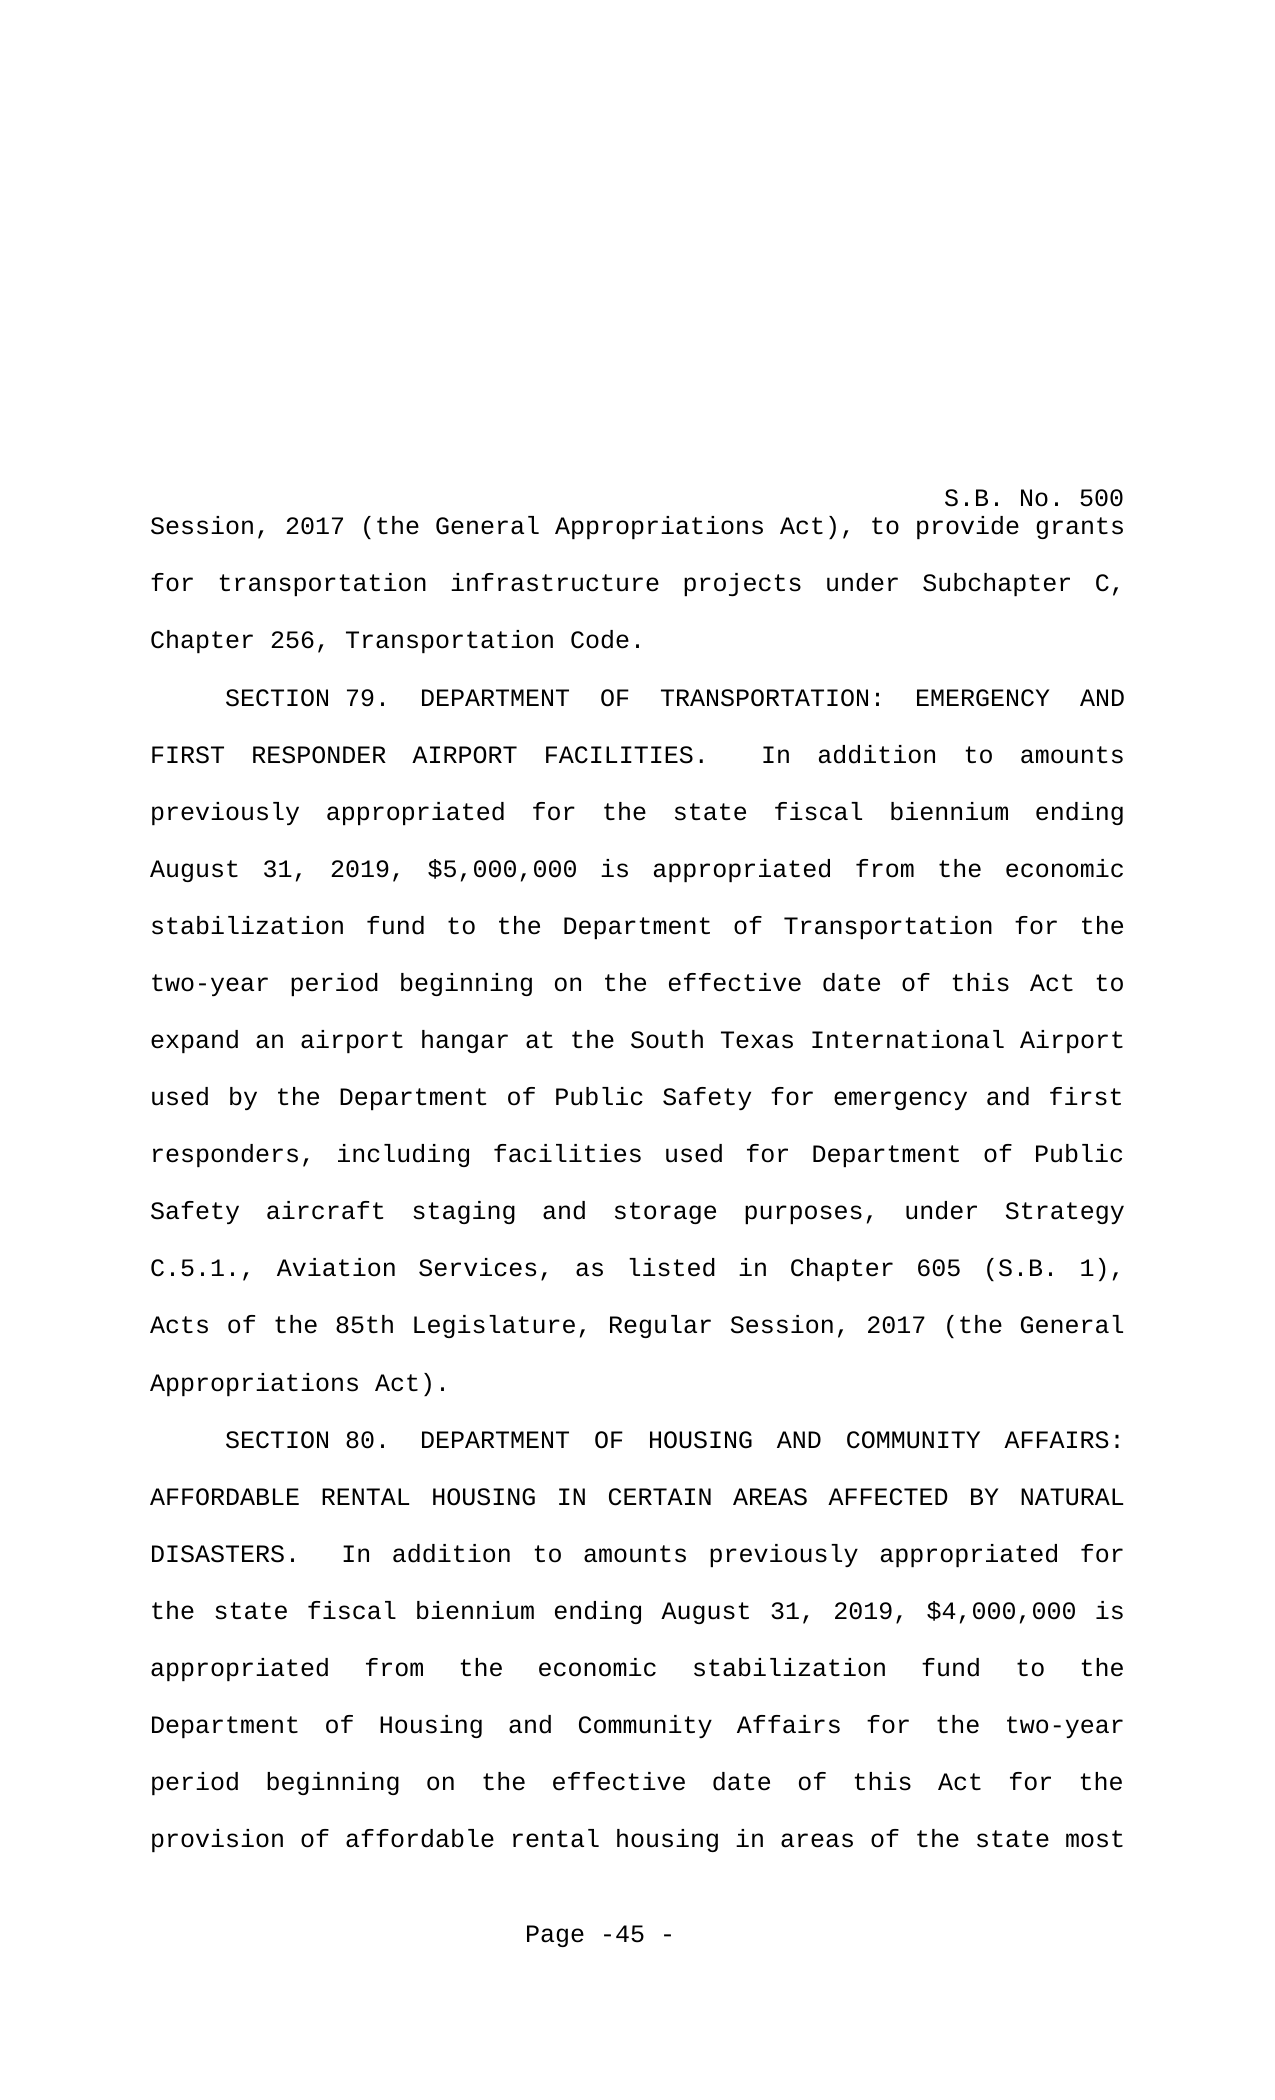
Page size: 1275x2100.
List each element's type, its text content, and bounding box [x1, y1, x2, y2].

text SECTION 79. DEPARTMENT OF TRANSPORTATION: EMERGENCY AND FIRST RESPONDER AIRPORT FACILITIES. In addition to amounts previously appropriated for the state fiscal biennium ending August 31, 2019, $5,000,000 is appropriated from the economic stabilization fund to the Department of Transportation for the two-year period beginning on the effective date of this Act to expand an airport hangar at the South Texas International Airport used by the Department of Public Safety for emergency and first responders, including facilities used for Department of Public Safety aircraft staging and storage purposes, under Strategy C.5.1., Aviation Services, as listed in Chapter 605 (S.B. 1), Acts of the 85th Legislature, Regular Session, 2017 (the General Appropriations Act). [150, 685, 1125, 1398]
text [150, 514, 1125, 656]
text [150, 1427, 1125, 1855]
